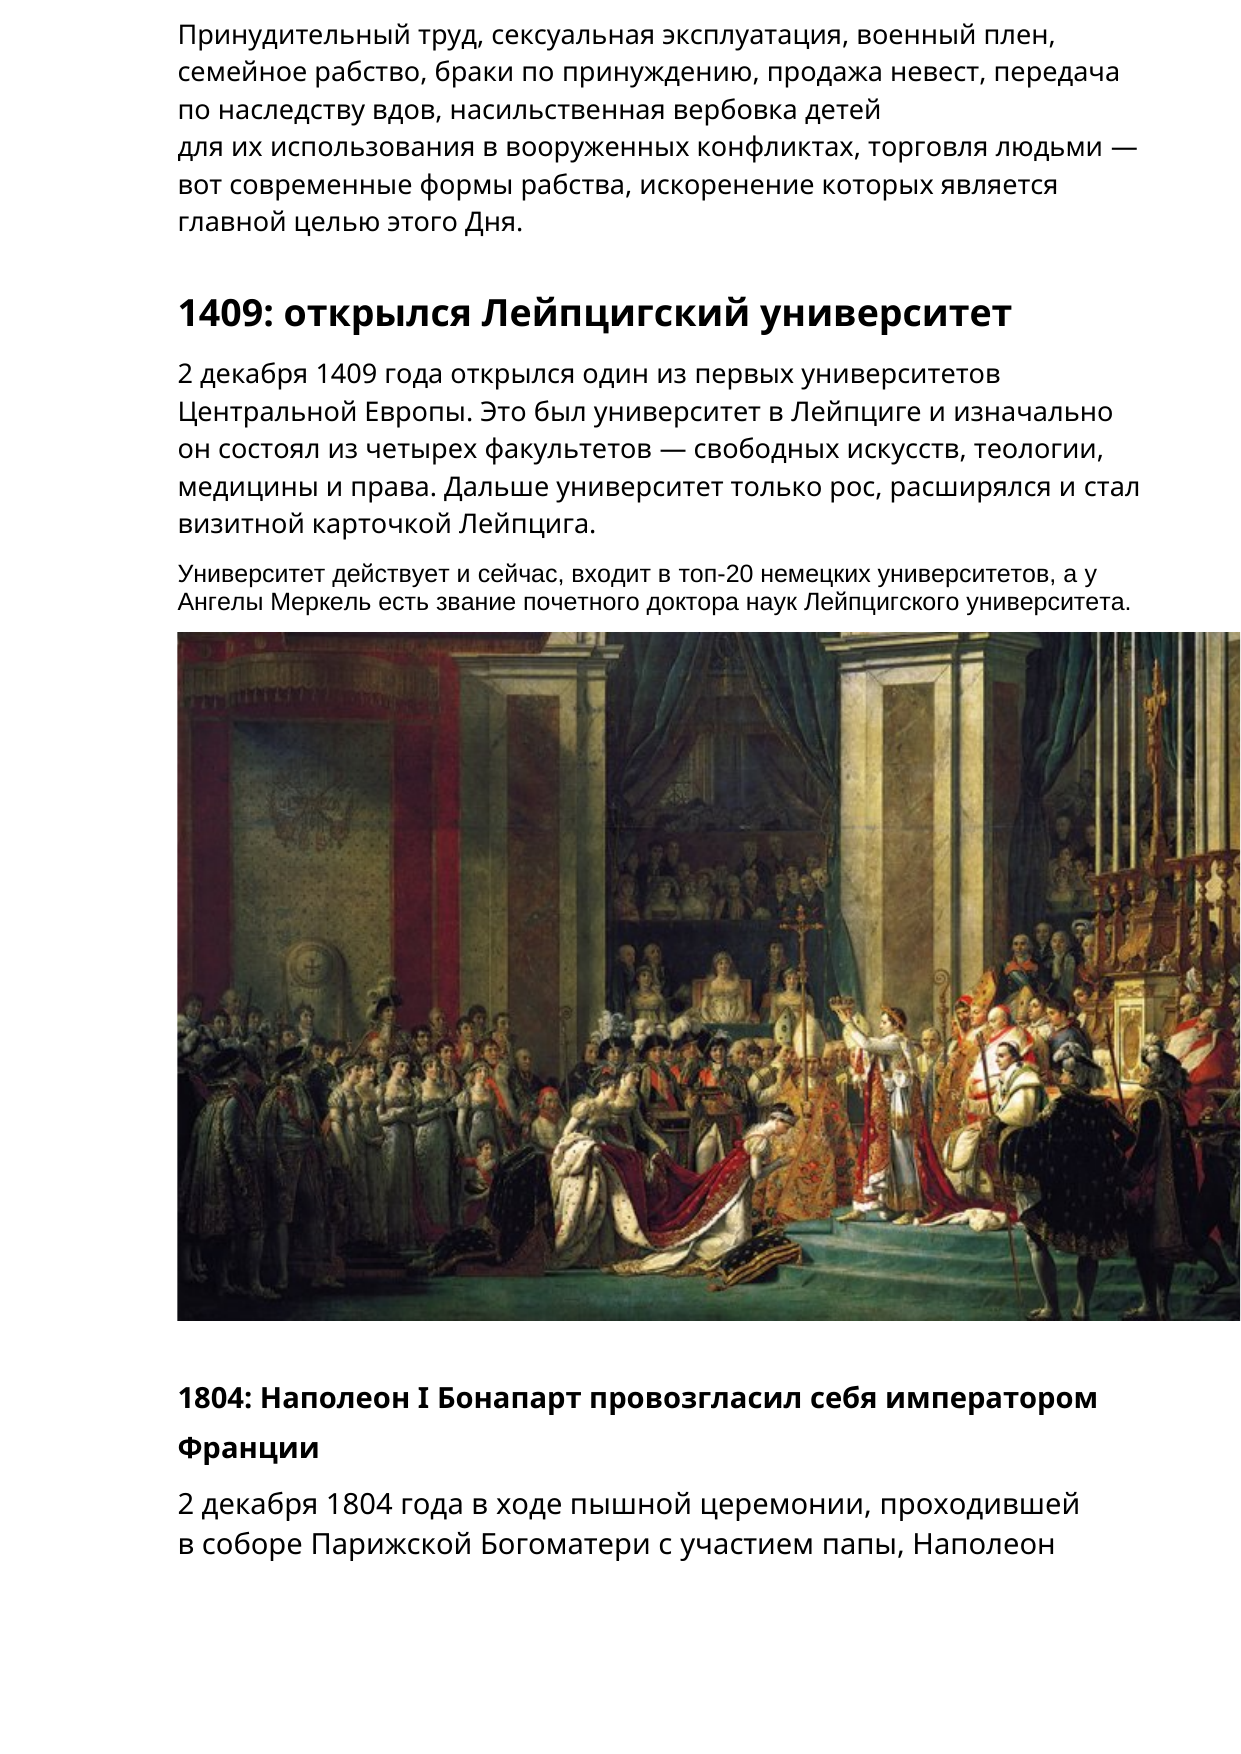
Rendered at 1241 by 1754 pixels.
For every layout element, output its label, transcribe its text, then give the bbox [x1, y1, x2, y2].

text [177, 1484, 1152, 1563]
picture [177, 632, 1241, 1321]
text 2 декабря 1409 года открылся один из первых университетов Центральной Европы. Это был университет в Лейпциге и изначально он состоял из четырех факультетов — свободных искусств, теологии, медицины и права. Дальше университет только рос, расширялся и стал визитной карточкой Лейпцига. [177, 354, 1152, 542]
text Принудительный труд, сексуальная эксплуатация, военный плен, семейное рабство, браки по принуждению, продажа невест, передача по наследству вдов, насильственная вербовка детей для их использования в вооруженных конфликтах, торговля людьми — вот современные формы рабства, искоренение которых является главной целью этого Дня. [177, 15, 1152, 240]
text 1804: Наполеон I Бонапарт провозгласил себя императором Франции [177, 1367, 1152, 1467]
text Университет действует и сейчас, входит в топ-20 немецких университетов, а у Ангелы Меркель есть звание почетного доктора наук Лейпцигского университета. [177, 558, 1152, 616]
text 1409: открылся Лейпцигский университет [177, 287, 1152, 338]
